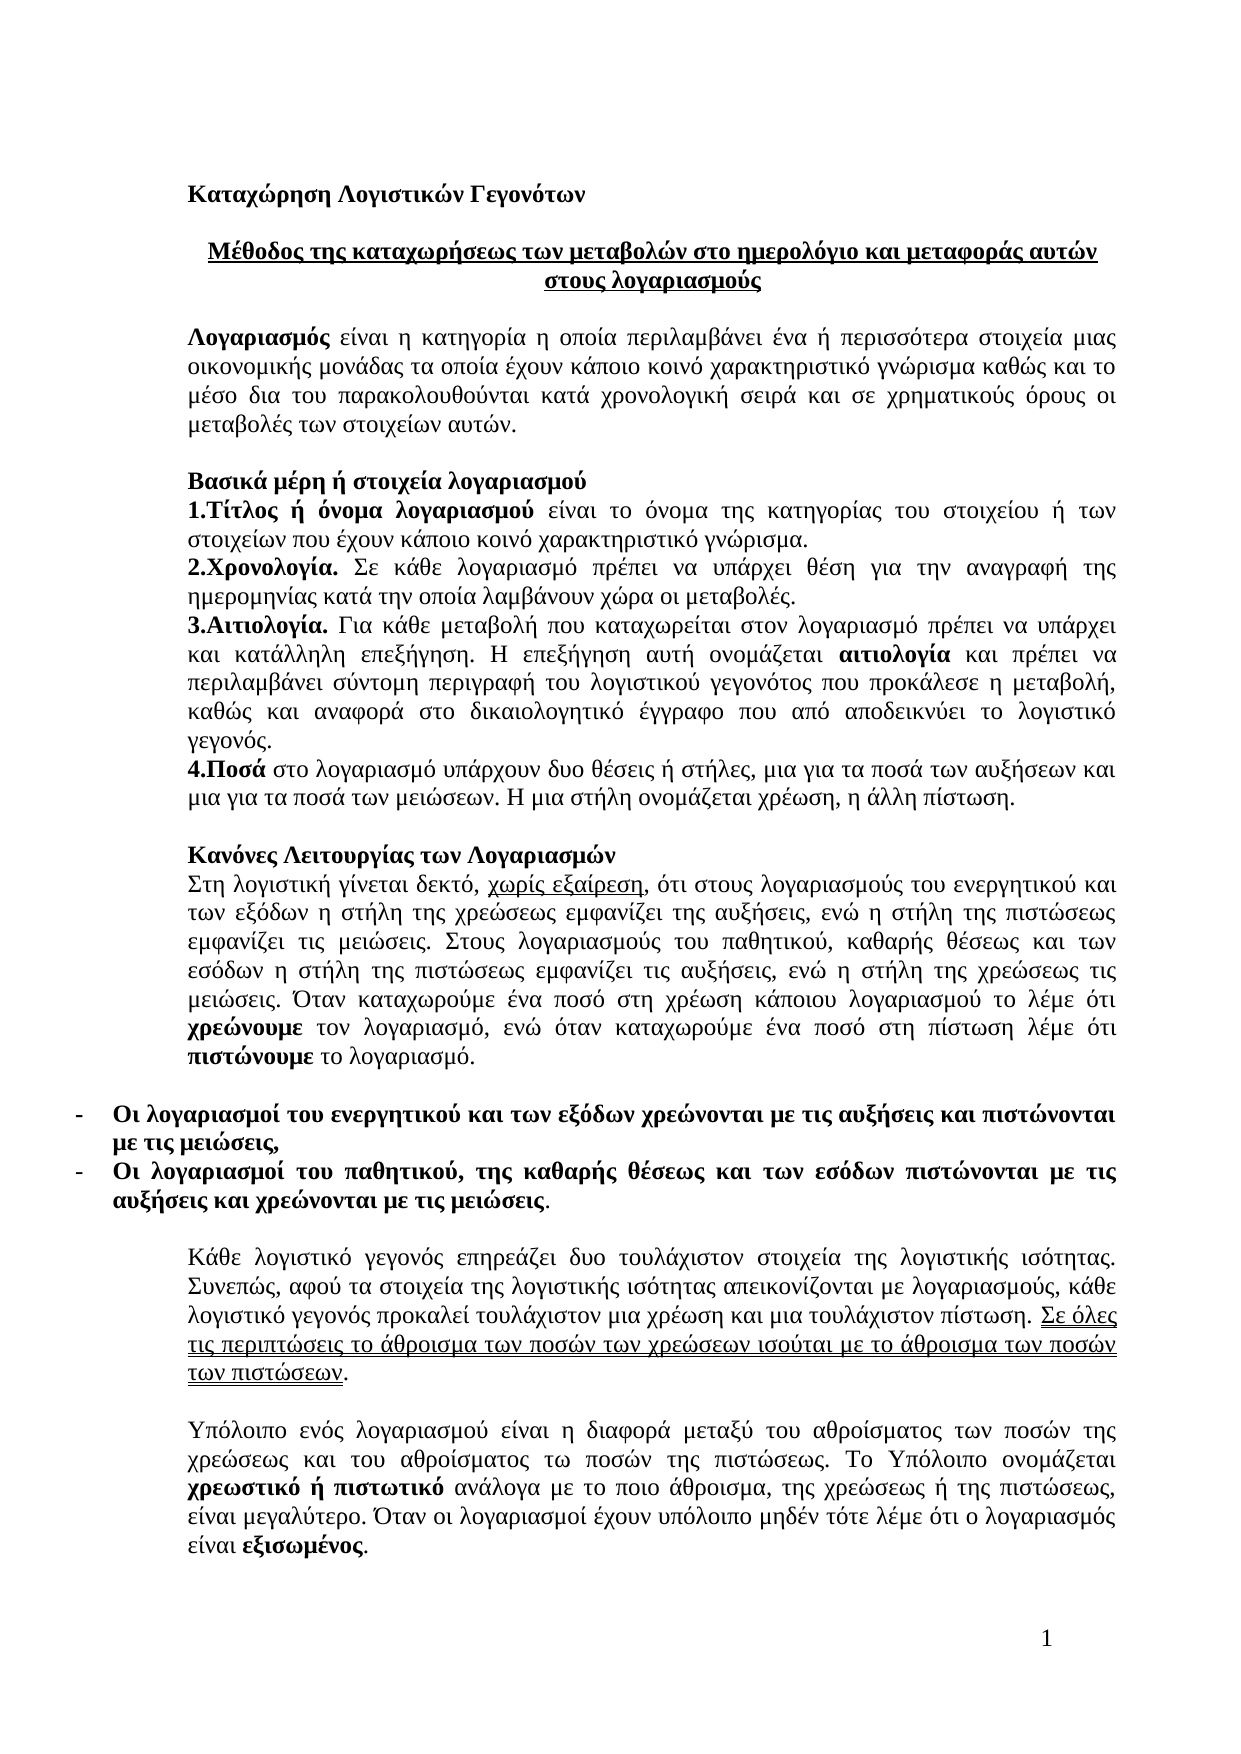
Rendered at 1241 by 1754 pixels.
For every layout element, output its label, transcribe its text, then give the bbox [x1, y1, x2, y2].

text Μέθοδος της καταχωρήσεως των μεταβολών στο ημερολόγιο και μεταφοράς αυτών στους λογαριασμούς [187, 236, 1117, 294]
list Οι λογαριασμοί του παθητικού, της καθαρής θέσεως και των εσόδων πιστώνονται με τις αυξήσεις και χρεώνονται με τις μειώσεις. [75, 1156, 1117, 1214]
text Καταχώρηση Λογιστικών Γεγονότων [187, 179, 1117, 207]
text 3.Αιτιολογία. Για κάθε μεταβολή που καταχωρείται στον λογαριασμό πρέπει να υπάρχει και κατάλληλη επεξήγηση. Η επεξήγηση αυτή ονομάζεται αιτιολογία και πρέπει να περιλαμβάνει σύντομη περιγραφή του λογιστικού γεγονότος που προκάλεσε η μεταβολή, καθώς και αναφορά στο δικαιολογητικό έγγραφο που από αποδεικνύει το λογιστικό γεγονός. [187, 610, 1117, 754]
list Οι λογαριασμοί του ενεργητικού και των εξόδων χρεώνονται με τις αυξήσεις και πιστώνονται με τις μειώσεις, [75, 1099, 1117, 1156]
text 4.Ποσά στο λογαριασμό υπάρχουν δυο θέσεις ή στήλες, μια για τα ποσά των αυξήσεων και μια για τα ποσά των μειώσεων. Η μια στήλη ονομάζεται χρέωση, η άλλη πίστωση. [187, 754, 1117, 811]
text Βασικά μέρη ή στοιχεία λογαριασμού [187, 466, 1117, 495]
text Κανόνες Λειτουργίας των Λογαριασμών [187, 840, 1117, 869]
text Στη λογιστική γίνεται δεκτό, χωρίς εξαίρεση, ότι στους λογαριασμούς του ενεργητικού και των εξόδων η στήλη της χρεώσεως εμφανίζει της αυξήσεις, ενώ η στήλη της πιστώσεως εμφανίζει τις μειώσεις. Στους λογαριασμούς του παθητικού, καθαρής θέσεως και των εσόδων η στήλη της πιστώσεως εμφανίζει τις αυξήσεις, ενώ η στήλη της χρεώσεως τις μειώσεις. Όταν καταχωρούμε ένα ποσό στη χρέωση κάποιου λογαριασμού το λέμε ότι χρεώνουμε τον λογαριασμό, ενώ όταν καταχωρούμε ένα ποσό στη πίστωση λέμε ότι πιστώνουμε το λογαριασμό. [187, 869, 1117, 1070]
text Υπόλοιπο ενός λογαριασμού είναι η διαφορά μεταξύ του αθροίσματος των ποσών της χρεώσεως και του αθροίσματος τω ποσών της πιστώσεως. Το Υπόλοιπο ονομάζεται χρεωστικό ή πιστωτικό ανάλογα με το ποιο άθροισμα, της χρεώσεως ή της πιστώσεως, είναι μεγαλύτερο. Όταν οι λογαριασμοί έχουν υπόλοιπο μηδέν τότε λέμε ότι ο λογαριασμός είναι εξισωμένος. [187, 1415, 1117, 1559]
text Λογαριασμός είναι η κατηγορία η οποία περιλαμβάνει ένα ή περισσότερα στοιχεία μιας οικονομικής μονάδας τα οποία έχουν κάποιο κοινό χαρακτηριστικό γνώρισμα καθώς και το μέσο δια του παρακολουθούνται κατά χρονολογική σειρά και σε χρηματικούς όρους οι μεταβολές των στοιχείων αυτών. [187, 322, 1117, 437]
text 2.Χρονολογία. Σε κάθε λογαριασμό πρέπει να υπάρχει θέση για την αναγραφή της ημερομηνίας κατά την οποία λαμβάνουν χώρα οι μεταβολές. [187, 552, 1117, 610]
text Κάθε λογιστικό γεγονός επηρεάζει δυο τουλάχιστον στοιχεία της λογιστικής ισότητας. Συνεπώς, αφού τα στοιχεία της λογιστικής ισότητας απεικονίζονται με λογαριασμούς, κάθε λογιστικό γεγονός προκαλεί τουλάχιστον μια χρέωση και μια τουλάχιστον πίστωση. Σε όλες τις περιπτώσεις το άθροισμα των ποσών των χρεώσεων ισούται με το άθροισμα των ποσών των πιστώσεων. [187, 1357, 1117, 1386]
text 1.Τίτλος ή όνομα λογαριασμού είναι το όνομα της κατηγορίας του στοιχείου ή των στοιχείων που έχουν κάποιο κοινό χαρακτηριστικό γνώρισμα. [187, 495, 1117, 552]
text Κάθε λογιστικό γεγονός επηρεάζει δυο τουλάχιστον στοιχεία της λογιστικής ισότητας. Συνεπώς, αφού τα στοιχεία της λογιστικής ισότητας απεικονίζονται με λογαριασμούς, κάθε λογιστικό γεγονός προκαλεί τουλάχιστον μια χρέωση και μια τουλάχιστον πίστωση. Σε όλες τις περιπτώσεις το άθροισμα των ποσών των χρεώσεων ισούται με το άθροισμα των ποσών των πιστώσεων. [187, 1242, 1117, 1353]
